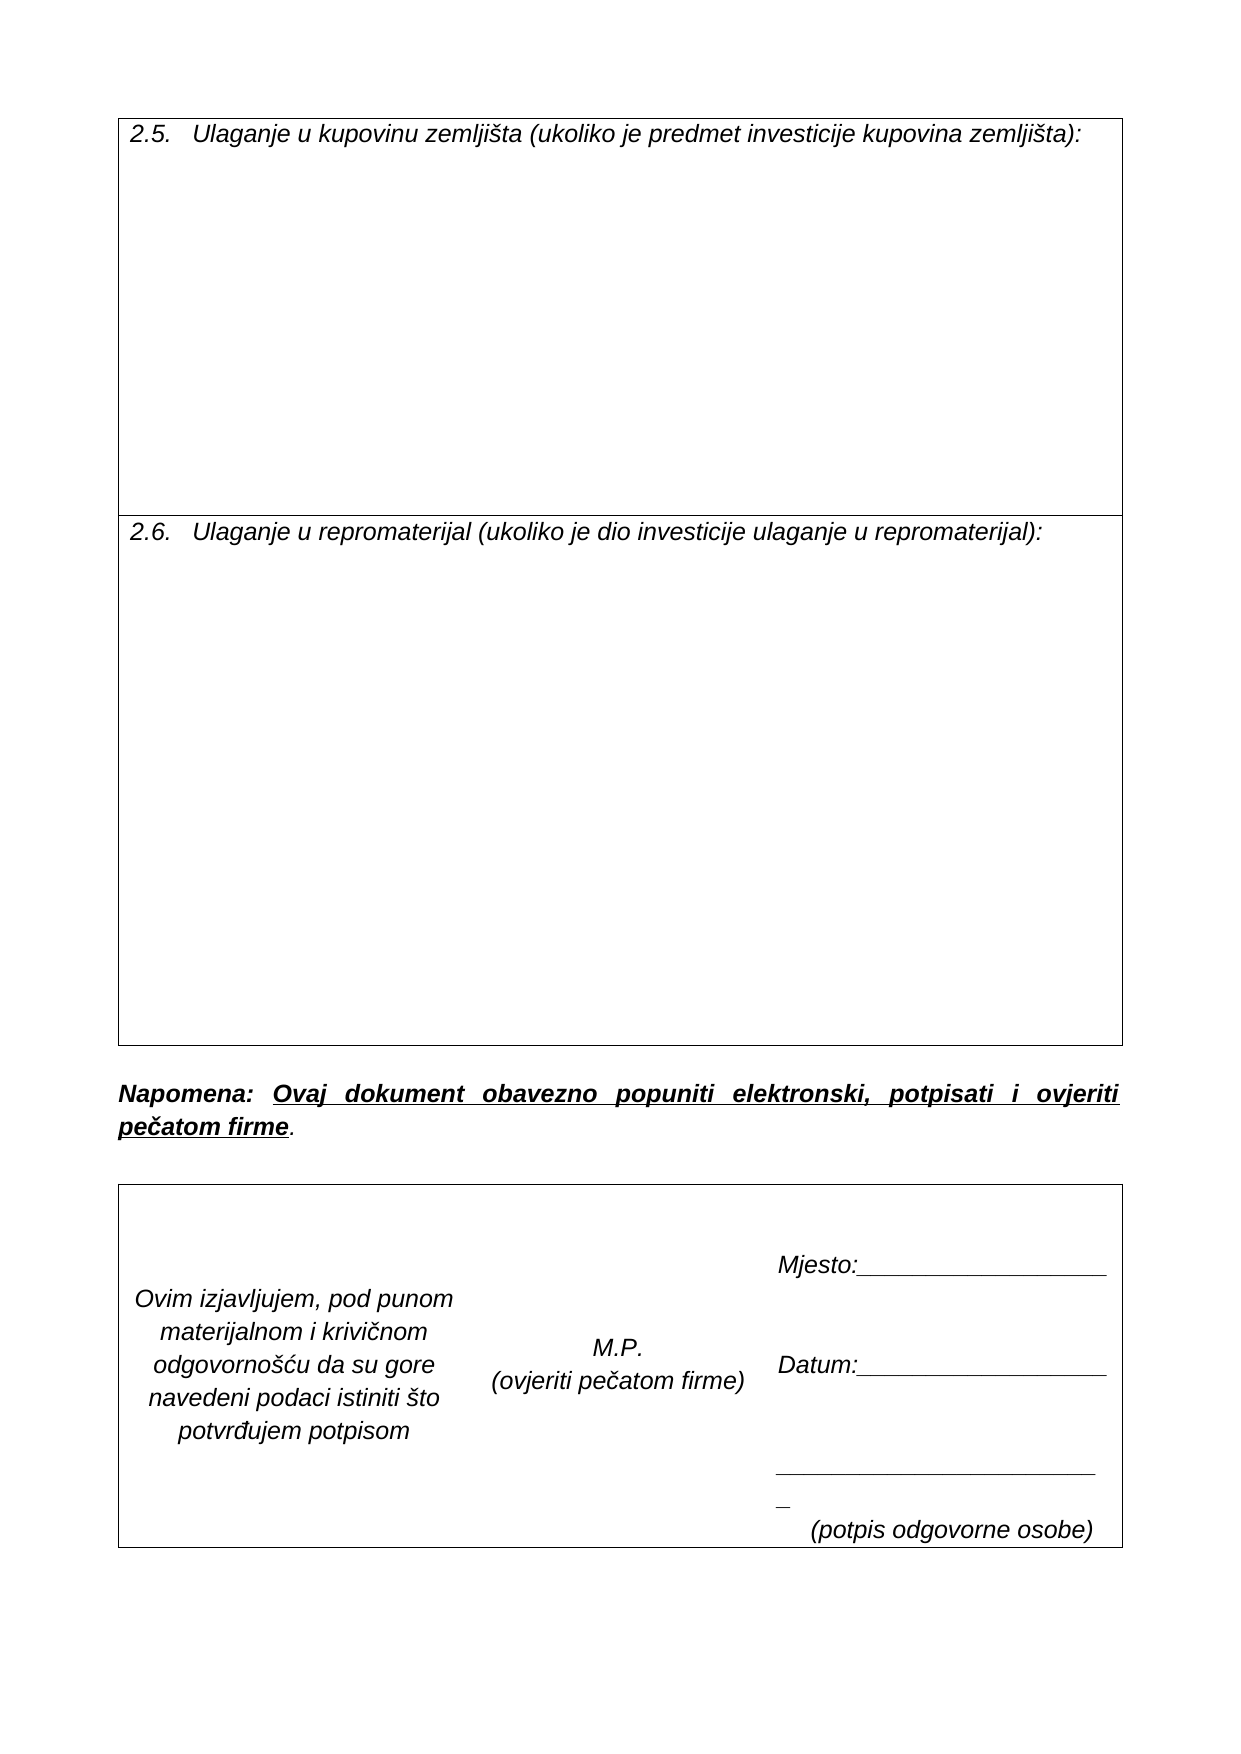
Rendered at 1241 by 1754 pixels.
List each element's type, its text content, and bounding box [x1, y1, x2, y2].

table_header M.P. (ovjeriti pečatom firme) [472, 1185, 766, 1547]
table_header Mjesto:__________________ Datum:__________________ ________________________ (potpis odgovorne osobe) [766, 1185, 1122, 1547]
table_cell Ulaganje u kupovinu zemljišta (ukoliko je predmet investicije kupovina zemljišta): [119, 119, 1122, 515]
text Napomena: Ovaj dokument obavezno popuniti elektronski, potpisati i ovjeriti pečatom firme. [118, 1079, 1122, 1141]
table_cell Ulaganje u repromaterijal (ukoliko je dio investicije ulaganje u repromaterijal): [119, 516, 1122, 1045]
table_header Ovim izjavljujem, pod punom materijalnom i krivičnom odgovornošću da su gore navedeni podaci istiniti što potvrđujem potpisom [119, 1185, 472, 1547]
